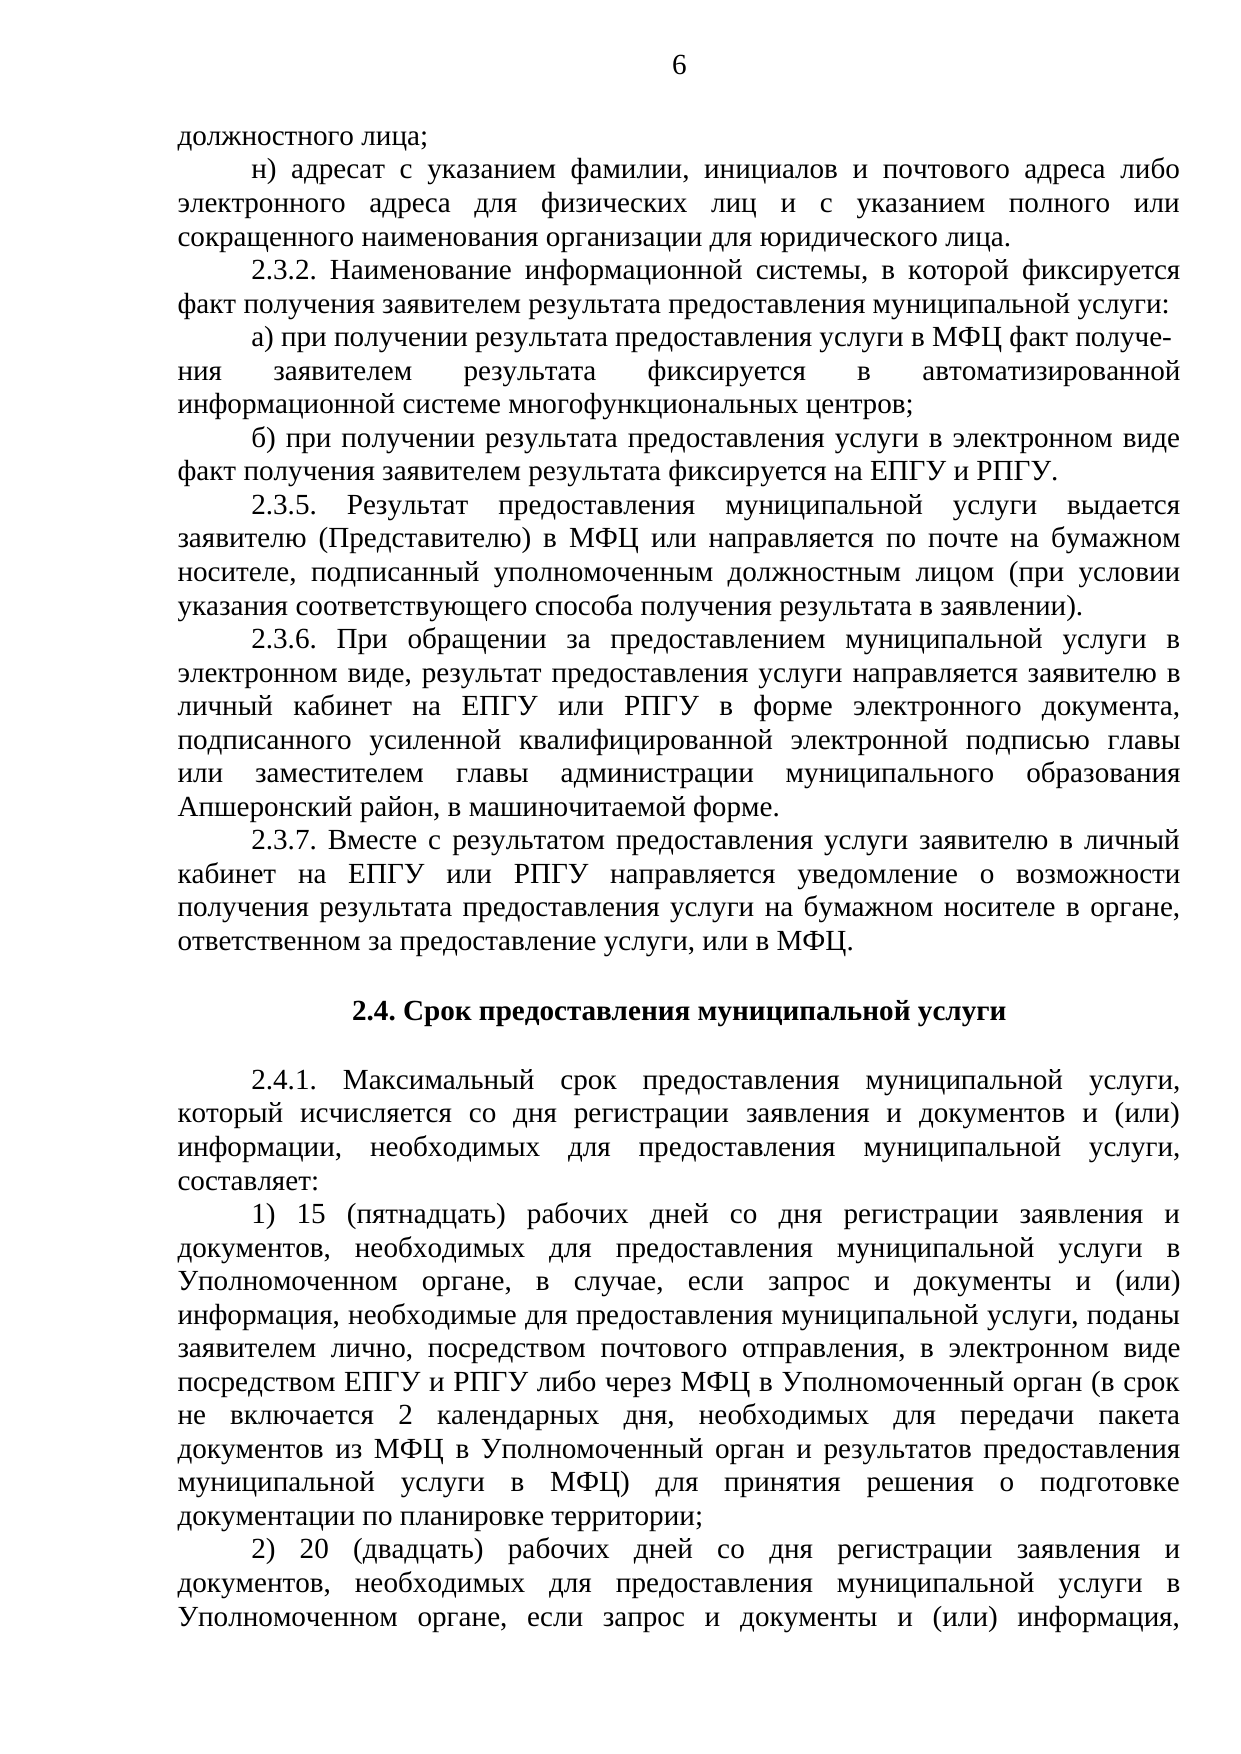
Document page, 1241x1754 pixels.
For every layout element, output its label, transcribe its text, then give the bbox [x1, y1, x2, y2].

text 2.4. Срок предоставления муниципальной услуги [281, 993, 1078, 1026]
subtitle 2.3.7. Вместе с результатом предоставления услуги заявителю в личный кабинет на ЕПГУ или РПГУ направляется уведомление о возможности получения результата предоставления услуги на бумажном носителе в органе, ответственном за предоставление услуги, или в МФЦ. [177, 822, 1181, 957]
subtitle ния заявителем результата фиксируется в автоматизированной информационной системе многофункциональных центров; [177, 353, 1181, 420]
subtitle 2.3.5. Результат предоставления муниципальной услуги выдается заявителю (Представителю) в МФЦ или направляется по почте на бумажном носителе, подписанный уполномоченным должностным лицом (при условии указания соответствующего способа получения результата в заявлении). [177, 487, 1181, 621]
text 2.4.1. Максимальный срок предоставления муниципальной услуги, который исчисляется со дня регистрации заявления и документов и (или) информации, необходимых для предоставления муниципальной услуги, составляет: [177, 1062, 1181, 1196]
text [177, 1532, 1181, 1632]
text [177, 118, 1181, 152]
subtitle а) при получении результата предоставления услуги в МФЦ факт получе- [177, 319, 1181, 353]
subtitle 2.3.6. При обращении за предоставлением муниципальной услуги в электронном виде, результат предоставления услуги направляется заявителю в личный кабинет на ЕПГУ или РПГУ в форме электронного документа, подписанного усиленной квалифицированной электронной подписью главы или заместителем главы администрации муниципального образования Апшеронский район, в машиночитаемой форме. [177, 621, 1181, 822]
text 1) 15 (пятнадцать) рабочих дней со дня регистрации заявления и документов, необходимых для предоставления муниципальной услуги в Уполномоченном органе, в случае, если запрос и документы и (или) информация, необходимые для предоставления муниципальной услуги, поданы заявителем лично, посредством почтового отправления, в электронном виде посредством ЕПГУ и РПГУ либо через МФЦ в Уполномоченный орган (в срок не включается 2 календарных дня, необходимых для передачи пакета документов из МФЦ в Уполномоченный орган и результатов предоставления муниципальной услуги в МФЦ) для принятия решения о подготовке документации по планировке территории; [177, 1196, 1181, 1532]
text н) адресат с указанием фамилии, инициалов и почтового адреса либо электронного адреса для физических лиц и с указанием полного или сокращенного наименования организации для юридического лица. [177, 152, 1181, 252]
subtitle б) при получении результата предоставления услуги в электронном виде факт получения заявителем результата фиксируется на ЕПГУ и РПГУ. [177, 420, 1181, 487]
text 2.3.2. Наименование информационной системы, в которой фиксируется факт получения заявителем результата предоставления муниципальной услуги: [177, 252, 1181, 319]
